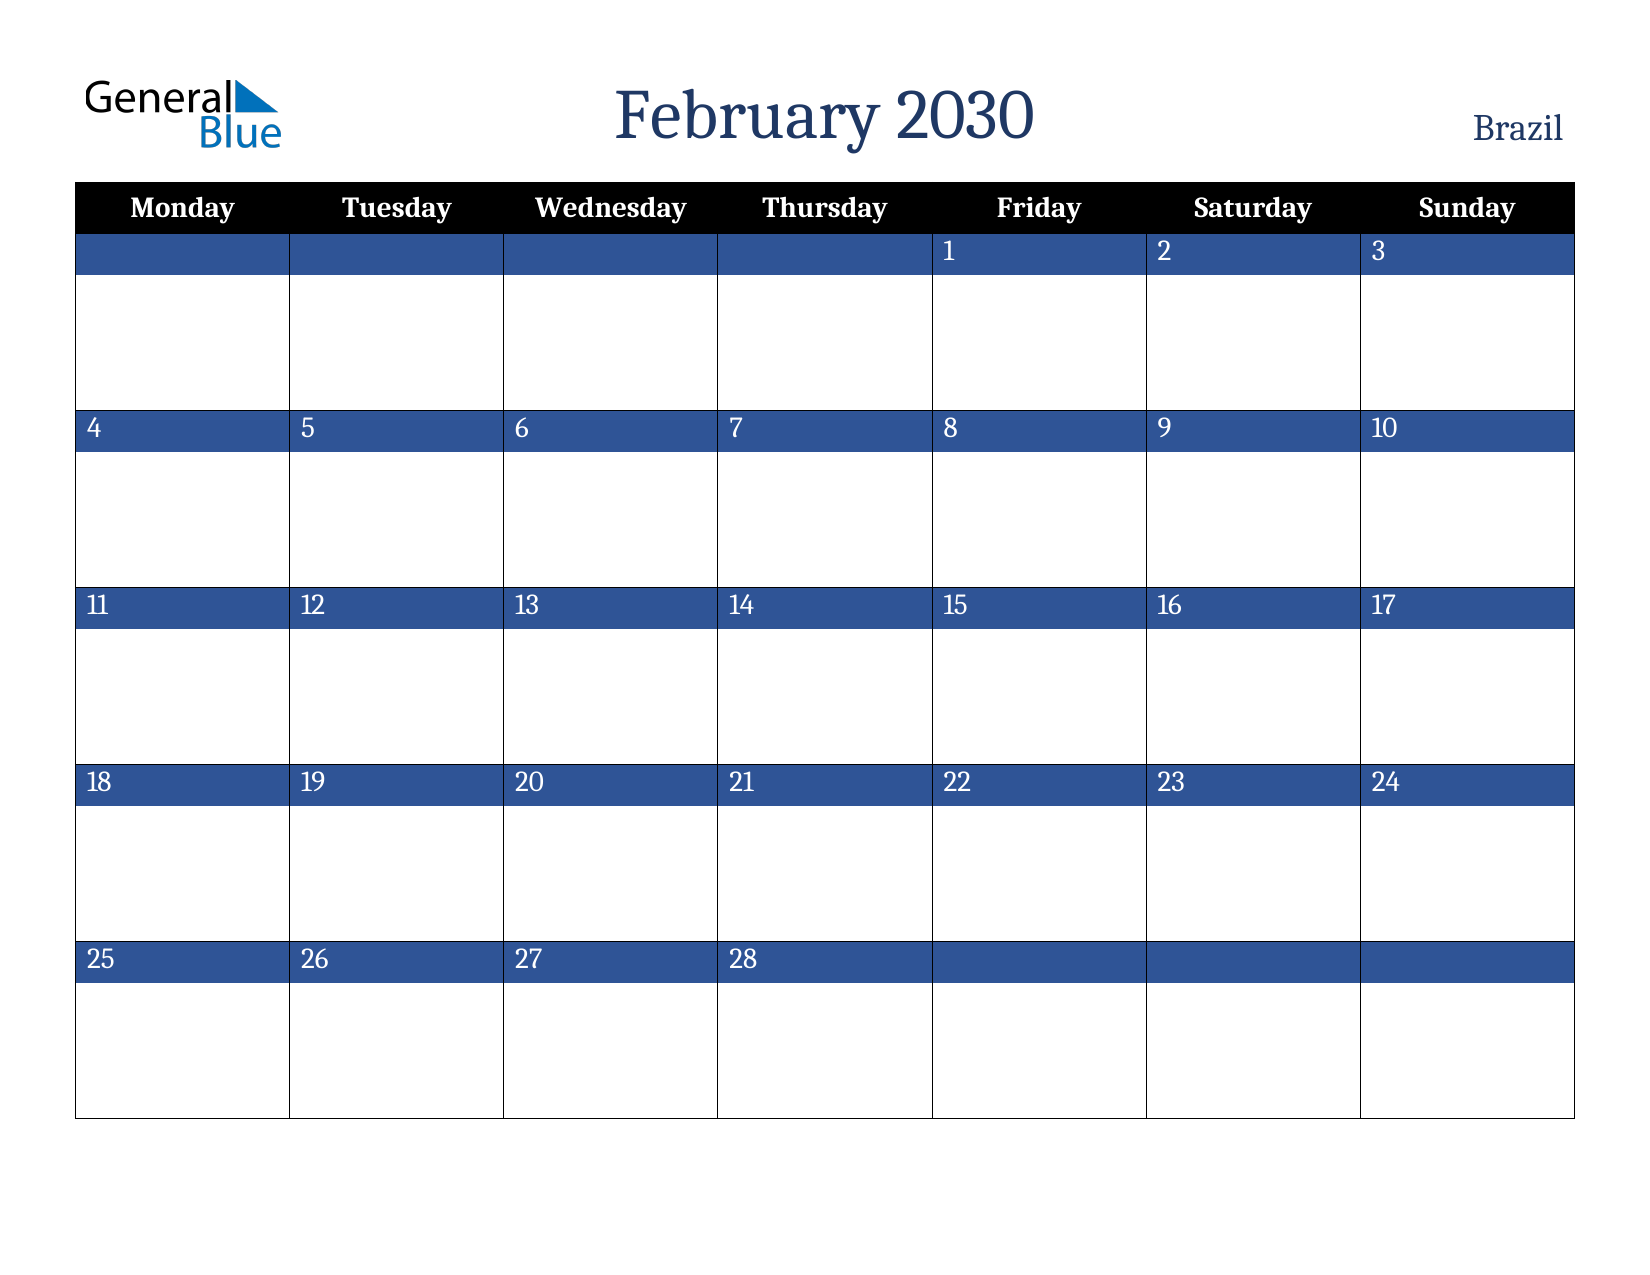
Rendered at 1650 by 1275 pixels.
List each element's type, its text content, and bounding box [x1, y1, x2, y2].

table_cell 21 [718, 765, 932, 806]
table_cell Monday [76, 183, 289, 233]
table_cell [1147, 942, 1360, 983]
table_cell [76, 275, 289, 410]
table_cell 10 [1361, 411, 1574, 452]
table_cell 16 [1147, 588, 1360, 629]
table_cell [1147, 452, 1360, 587]
table_cell [290, 234, 503, 275]
table_cell 24 [1361, 765, 1574, 806]
table_cell [290, 452, 503, 587]
table_cell 4 [76, 411, 289, 452]
table_cell [1147, 275, 1360, 410]
table_cell 7 [718, 411, 932, 452]
table_cell [1361, 942, 1574, 983]
table_cell 25 [76, 942, 289, 983]
table_cell [1147, 806, 1360, 941]
table_cell [290, 806, 503, 941]
table_cell 2 [1147, 234, 1360, 275]
table_cell 28 [718, 942, 932, 983]
table_cell [76, 234, 289, 275]
table_cell [718, 275, 932, 410]
table_cell [933, 275, 1146, 410]
table_cell Tuesday [290, 183, 503, 233]
table_cell [933, 942, 1146, 983]
table_cell 3 [1361, 234, 1574, 275]
table_cell [76, 629, 289, 764]
table_cell 5 [290, 411, 503, 452]
table_cell [504, 983, 717, 1118]
table_cell [933, 629, 1146, 764]
table_cell [76, 806, 289, 941]
table_cell [1361, 983, 1574, 1118]
table_cell 27 [504, 942, 717, 983]
table_cell [504, 275, 717, 410]
table_cell 9 [1147, 411, 1360, 452]
table_cell [1361, 275, 1574, 410]
table_cell 6 [504, 411, 717, 452]
table_cell 22 [933, 765, 1146, 806]
table_cell [1361, 452, 1574, 587]
table_cell 8 [933, 411, 1146, 452]
table_cell [718, 452, 932, 587]
table_cell Thursday [718, 183, 932, 233]
table_cell [290, 629, 503, 764]
table_cell [933, 983, 1146, 1118]
table_header Brazil [1146, 75, 1574, 182]
table_cell [76, 983, 289, 1118]
table_cell [1147, 629, 1360, 764]
table_cell [1147, 983, 1360, 1118]
table_cell [504, 452, 717, 587]
table_cell [504, 806, 717, 941]
picture [86, 80, 281, 148]
table_cell 19 [290, 765, 503, 806]
table_cell 26 [290, 942, 503, 983]
table_cell [1361, 629, 1574, 764]
table_cell Wednesday [504, 183, 717, 233]
table_cell 1 [933, 234, 1146, 275]
table_header [76, 75, 503, 182]
table_cell 20 [504, 765, 717, 806]
table_cell [290, 275, 503, 410]
table_cell [718, 234, 932, 275]
table_cell 12 [290, 588, 503, 629]
table_cell [1361, 806, 1574, 941]
table_cell Friday [933, 183, 1146, 233]
table_cell 14 [718, 588, 932, 629]
table_cell [718, 806, 932, 941]
table_header February 2030 [504, 75, 1146, 182]
table_cell 23 [1147, 765, 1360, 806]
table_cell [76, 452, 289, 587]
table_cell [933, 452, 1146, 587]
table_cell Saturday [1147, 183, 1360, 233]
table_cell 13 [504, 588, 717, 629]
table_cell Sunday [1361, 183, 1574, 233]
table_cell [290, 983, 503, 1118]
table_cell 15 [933, 588, 1146, 629]
table_cell 18 [76, 765, 289, 806]
table_cell 17 [1361, 588, 1574, 629]
table_cell [718, 629, 932, 764]
table_cell [933, 806, 1146, 941]
table_cell [504, 629, 717, 764]
table_cell 11 [76, 588, 289, 629]
table_cell [718, 983, 932, 1118]
table_cell [504, 234, 717, 275]
